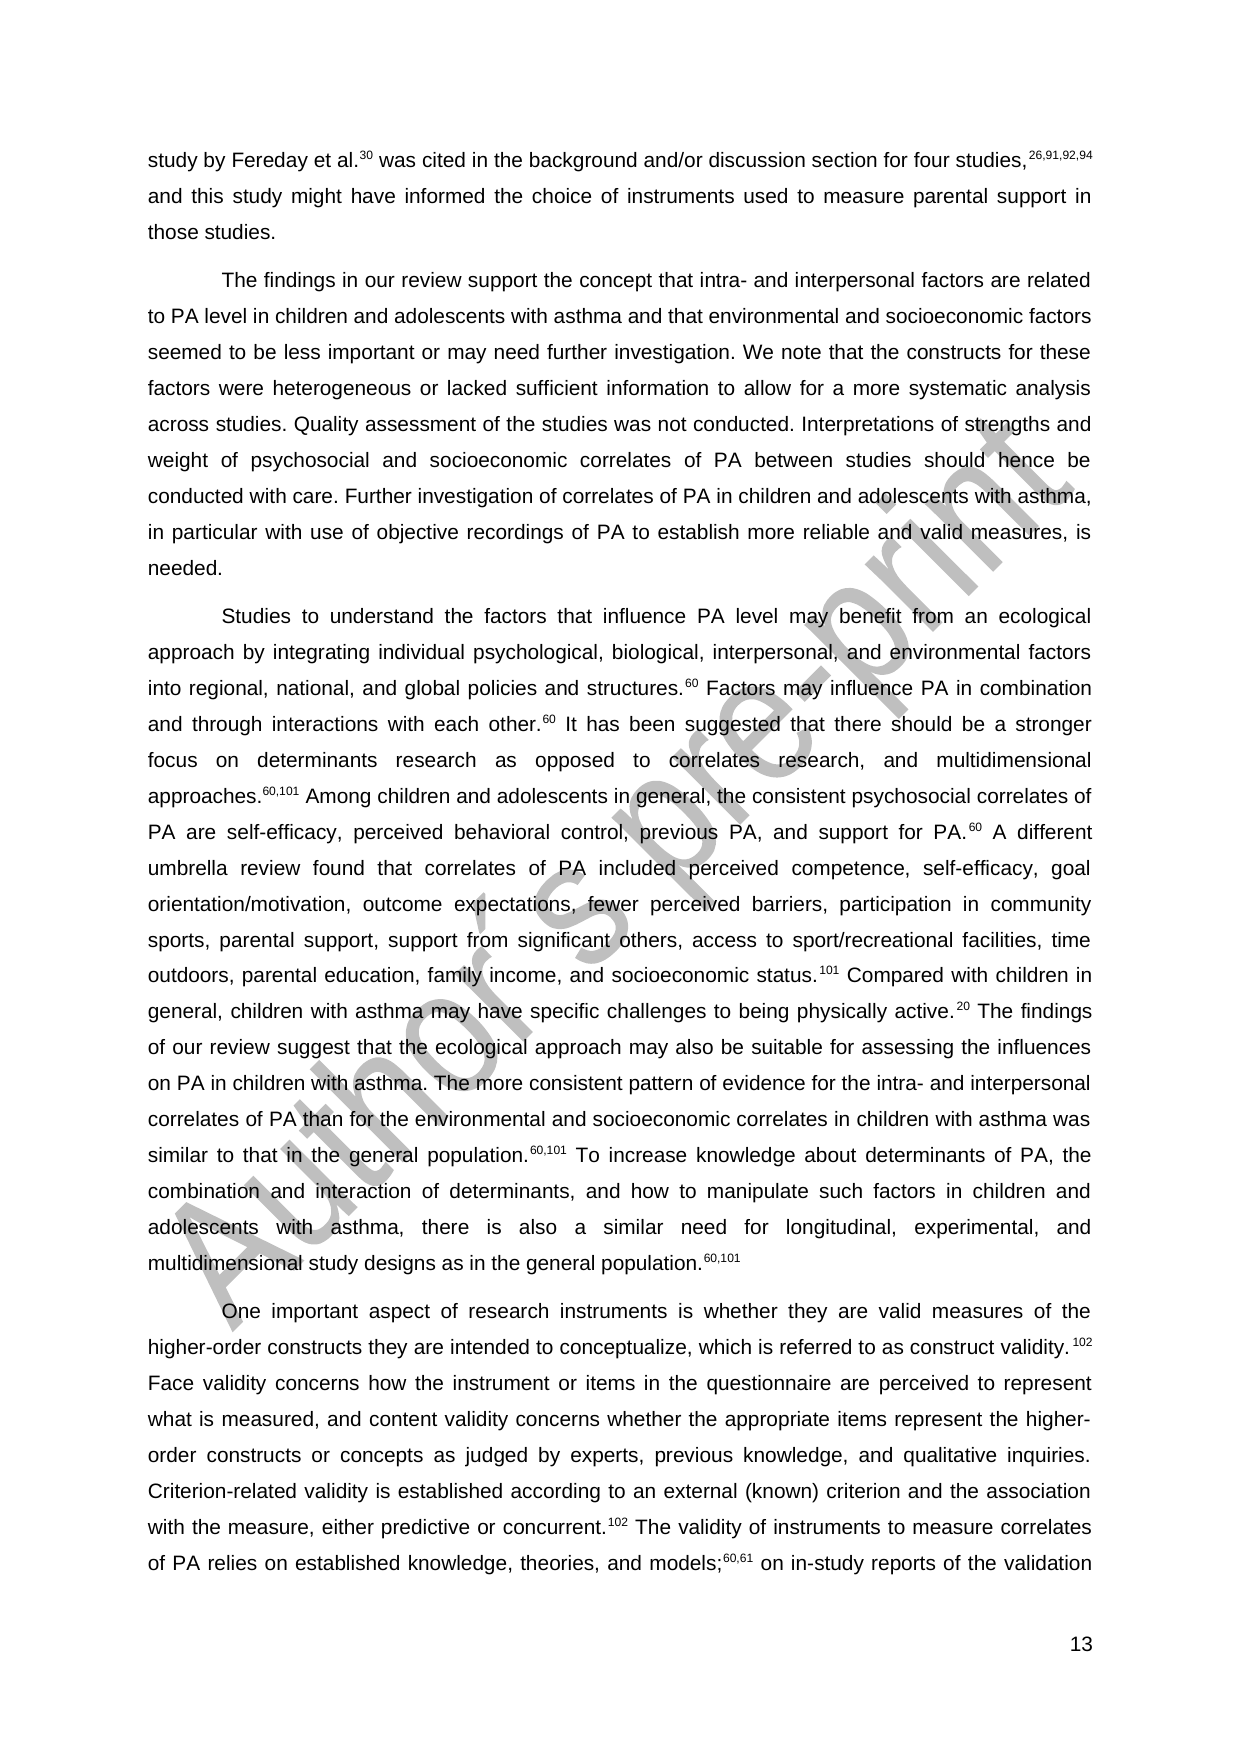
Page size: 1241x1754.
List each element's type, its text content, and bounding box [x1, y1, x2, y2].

text The findings in our review support the concept that intra- and interpersonal factors are related to PA level in children and adolescents with asthma and that environmental and socioeconomic factors seemed to be less important or may need further investigation. We note that the constructs for these factors were heterogeneous or lacked sufficient information to allow for a more systematic analysis across studies. Quality assessment of the studies was not conducted. Interpretations of strengths and weight of psychosocial and socioeconomic correlates of PA between studies should hence be conducted with care. Further investigation of correlates of PA in children and adolescents with asthma, in particular with use of objective recordings of PA to establish more reliable and valid measures, is needed. [148, 268, 1092, 579]
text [148, 1299, 1092, 1575]
text Studies to understand the factors that influence PA level may benefit from an ecological approach by integrating individual psychological, biological, interpersonal, and environmental factors into regional, national, and global policies and structures.60 Factors may influence PA in combination and through interactions with each other.60 It has been suggested that there should be a stronger focus on determinants research as opposed to correlates research, and multidimensional approaches.60,101 Among children and adolescents in general, the consistent psychosocial correlates of PA are self-efficacy, perceived behavioral control, previous PA, and support for PA.60 A different umbrella review found that correlates of PA included perceived competence, self-efficacy, goal orientation/motivation, outcome expectations, fewer perceived barriers, participation in community sports, parental support, support from significant others, access to sport/recreational facilities, time outdoors, parental education, family income, and socioeconomic status.101 Compared with children in general, children with asthma may have specific challenges to being physically active.20 The findings of our review suggest that the ecological approach may also be suitable for assessing the influences on PA in children with asthma. The more consistent pattern of evidence for the intra- and interpersonal correlates of PA than for the environmental and socioeconomic correlates in children with asthma was similar to that in the general population.60,101 To increase knowledge about determinants of PA, the combination and interaction of determinants, and how to manipulate such factors in children and adolescents with asthma, there is also a similar need for longitudinal, experimental, and multidimensional study designs as in the general population.60,101 [148, 604, 1092, 1275]
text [148, 148, 1092, 243]
